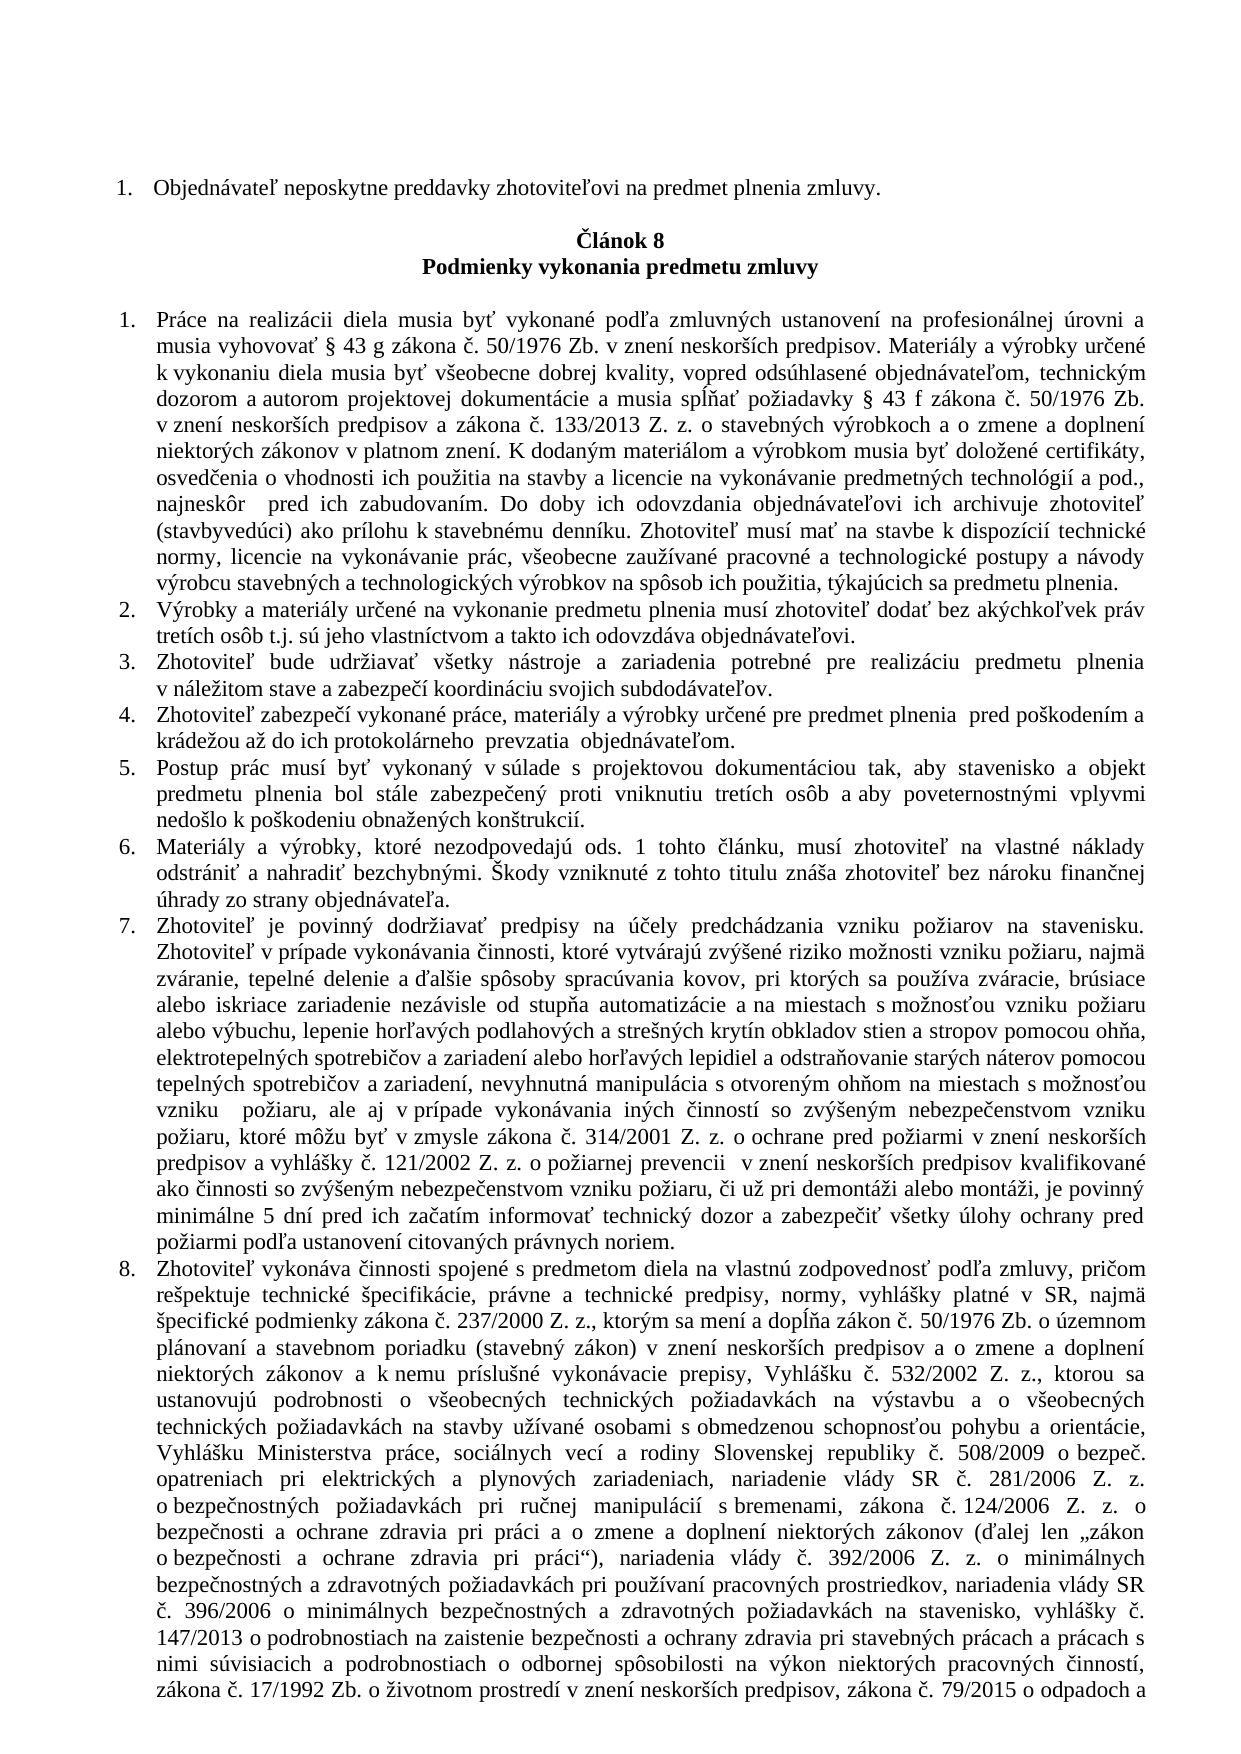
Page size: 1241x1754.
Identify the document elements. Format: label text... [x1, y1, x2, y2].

text Článok 8 [94, 227, 1146, 253]
list Práce na realizácii diela musia byť vykonané podľa zmluvných ustanovení na profesionálnej úrovni a musia vyhovovať § 43 g zákona č. 50/1976 Zb. v znení neskorších predpisov. Materiály a výrobky určené k vykonaniu diela musia byť všeobecne dobrej kvality, vopred odsúhlasené objednávateľom, technickým dozorom a autorom projektovej dokumentácie a musia spĺňať požiadavky § 43 f zákona č. 50/1976 Zb. v znení neskorších predpisov a zákona č. 133/2013 Z. z. o stavebných výrobkoch a o zmene a doplnení niektorých zákonov v platnom znení. K dodaným materiálom a výrobkom musia byť doložené certifikáty, osvedčenia o vhodnosti ich použitia na stavby a licencie na vykonávanie predmetných technológií a pod., najneskôr pred ich zabudovaním. Do doby ich odovzdania objednávateľovi ich archivuje zhotoviteľ (stavbyvedúci) ako prílohu k stavebnému denníku. Zhotoviteľ musí mať na stavbe k dispozícií technické normy, licencie na vykonávanie prác, všeobecne zaužívané pracovné a technologické postupy a návody výrobcu stavebných a technologických výrobkov na spôsob ich použitia, týkajúcich sa predmetu plnenia. [119, 306, 1146, 596]
list Zhotoviteľ je povinný dodržiavať predpisy na účely predchádzania vzniku požiarov na stavenisku. Zhotoviteľ v prípade vykonávania činnosti, ktoré vytvárajú zvýšené riziko možnosti vzniku požiaru, najmä zváranie, tepelné delenie a ďalšie spôsoby spracúvania kovov, pri ktorých sa používa zváracie, brúsiace alebo iskriace zariadenie nezávisle od stupňa automatizácie a na miestach s možnosťou vzniku požiaru alebo výbuchu, lepenie horľavých podlahových a strešných krytín obkladov stien a stropov pomocou ohňa, elektrotepelných spotrebičov a zariadení alebo horľavých lepidiel a odstraňovanie starých náterov pomocou tepelných spotrebičov a zariadení, nevyhnutná manipulácia s otvoreným ohňom na miestach s možnosťou vzniku požiaru, ale aj v prípade vykonávania iných činností so zvýšeným nebezpečenstvom vzniku požiaru, ktoré môžu byť v zmysle zákona č. 314/2001 Z. z. o ochrane pred požiarmi v znení neskorších predpisov a vyhlášky č. 121/2002 Z. z. o požiarnej prevencii v znení neskorších predpisov kvalifikované ako činnosti so zvýšeným nebezpečenstvom vzniku požiaru, či už pri demontáži alebo montáži, je povinný minimálne 5 dní pred ich začatím informovať technický dozor a zabezpečiť všetky úlohy ochrany pred požiarmi podľa ustanovení citovaných právnych noriem. [119, 912, 1146, 1254]
list Zhotoviteľ zabezpečí vykonané práce, materiály a výrobky určené pre predmet plnenia pred poškodením a krádežou až do ich protokolárneho prevzatia objednávateľom. [119, 701, 1146, 754]
list Materiály a výrobky, ktoré nezodpovedajú ods. 1 tohto článku, musí zhotoviteľ na vlastné náklady odstrániť a nahradiť bezchybnými. Škody vzniknuté z tohto titulu znáša zhotoviteľ bez nároku finančnej úhrady zo strany objednávateľa. [119, 833, 1146, 912]
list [119, 1254, 1146, 1703]
list Výrobky a materiály určené na vykonanie predmetu plnenia musí zhotoviteľ dodať bez akýchkoľvek práv tretích osôb t.j. sú jeho vlastníctvom a takto ich odovzdáva objednávateľovi. [119, 596, 1146, 648]
list Zhotoviteľ bude udržiavať všetky nástroje a zariadenia potrebné pre realizáciu predmetu plnenia v náležitom stave a zabezpečí koordináciu svojich subdodávateľov. [119, 648, 1146, 701]
text Podmienky vykonania predmetu zmluvy [94, 253, 1146, 279]
list Postup prác musí byť vykonaný v súlade s projektovou dokumentáciou tak, aby stavenisko a objekt predmetu plnenia bol stále zabezpečený proti vniknutiu tretích osôb a aby poveternostnými vplyvmi nedošlo k poškodeniu obnažených konštrukcií. [119, 754, 1146, 833]
list Objednávateľ neposkytne preddavky zhotoviteľovi na predmet plnenia zmluvy. [116, 174, 1146, 200]
